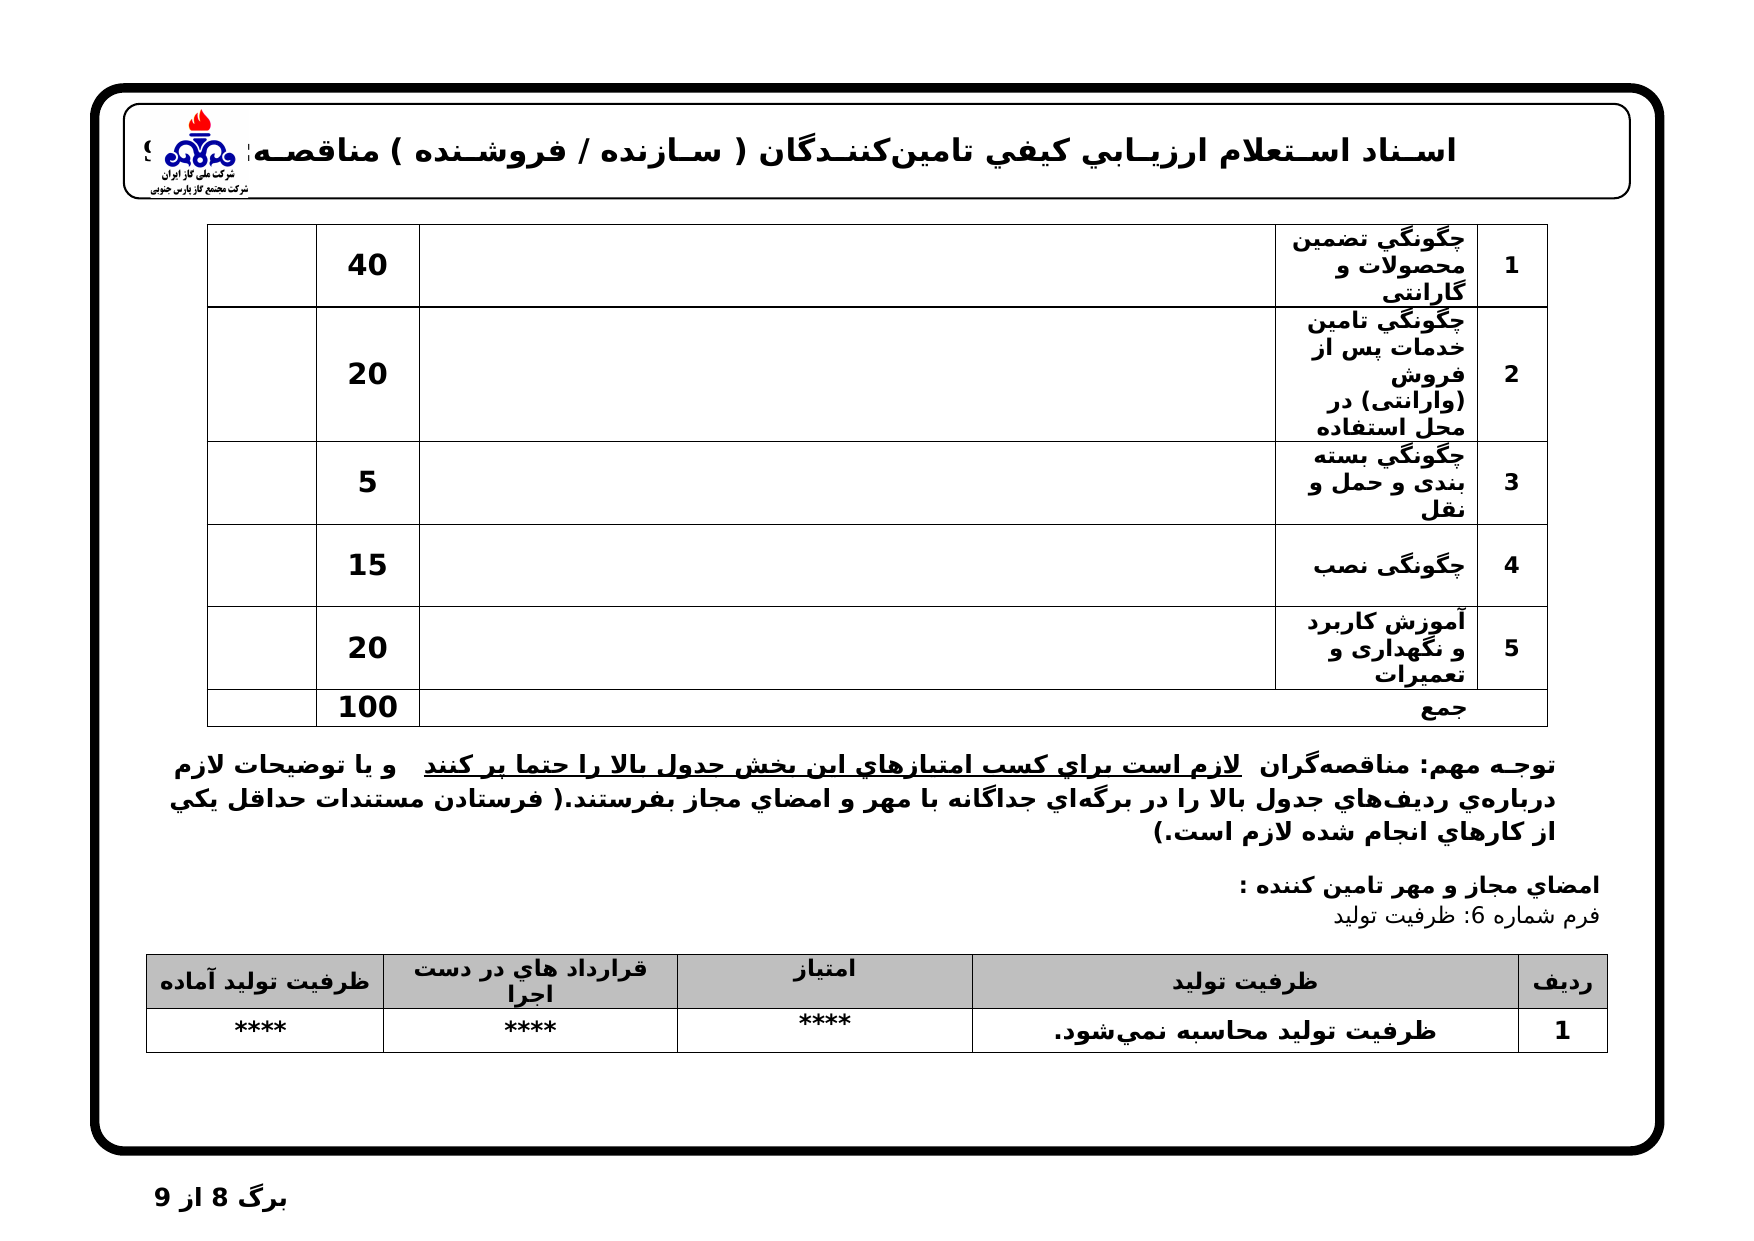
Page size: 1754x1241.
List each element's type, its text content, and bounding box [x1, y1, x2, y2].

table_cell چگونگي تامين خدمات پس از فروش (وارانتی) در محل استفاده [1276, 308, 1477, 441]
table_cell [208, 225, 316, 306]
table_cell [208, 308, 316, 441]
table_cell [420, 225, 1275, 306]
table_cell [208, 607, 316, 689]
table_header رديف [1519, 955, 1607, 1008]
table_cell [420, 607, 1275, 689]
table_cell 4 [1478, 525, 1547, 606]
table_cell چگونگی نصب [1276, 525, 1477, 606]
table_cell 40 [317, 225, 419, 306]
table_cell 5 [1478, 607, 1547, 689]
table_cell **** [147, 1009, 383, 1052]
table_header امتياز [678, 955, 972, 1008]
table_cell 1 [1519, 1009, 1607, 1052]
table_cell [208, 442, 316, 523]
table_cell جمع [420, 690, 1547, 726]
table_cell 20 [317, 308, 419, 441]
table_cell آموزش كاربرد و نگهداری و تعميرات [1276, 607, 1477, 689]
table_cell [208, 525, 316, 606]
table_cell 20 [317, 607, 419, 689]
table_cell 2 [1478, 308, 1547, 441]
table_cell [420, 308, 1275, 441]
table_cell [208, 690, 316, 726]
table_cell 15 [317, 525, 419, 606]
table_cell 1 [1478, 225, 1547, 306]
table_header ظرفيت توليد آماده [147, 955, 383, 1008]
table_cell 3 [1478, 442, 1547, 523]
table_cell چگونگي تضمين محصولات و گارانتی [1276, 225, 1477, 306]
table_cell چگونگي بسته بندی و حمل و نقل [1276, 442, 1477, 523]
table_cell **** [678, 1009, 972, 1052]
table_cell ظرفيت توليد محاسبه نمي‌شود. [973, 1009, 1518, 1052]
picture [150, 109, 249, 198]
table_header ظرفيت توليد [973, 955, 1518, 1008]
table_cell [420, 442, 1275, 523]
table_cell 100 [317, 690, 419, 726]
table_header قرارداد هاي در دست اجرا [384, 955, 677, 1008]
table_cell [420, 525, 1275, 606]
text امضاي مجاز و مهر تامين كننده : [153, 872, 1600, 898]
table_cell 5 [317, 442, 419, 523]
table_cell **** [384, 1009, 677, 1052]
text فرم شماره 6: ظرفيت توليد [153, 902, 1600, 929]
text توجـه مهم: مناقصه‌گران لازم است براي كسب امتيازهاي اين بخش جدول بالا را حتما پر كنند و يا توضيحات لازم درباره‌ي رديف‌هاي جدول بالا را در برگه‌اي جداگانه با مهر و امضاي مجاز بفرستند.( فرستادن مستندات حداقل يكي از كارهاي انجام شده لازم است.) [153, 750, 1556, 847]
